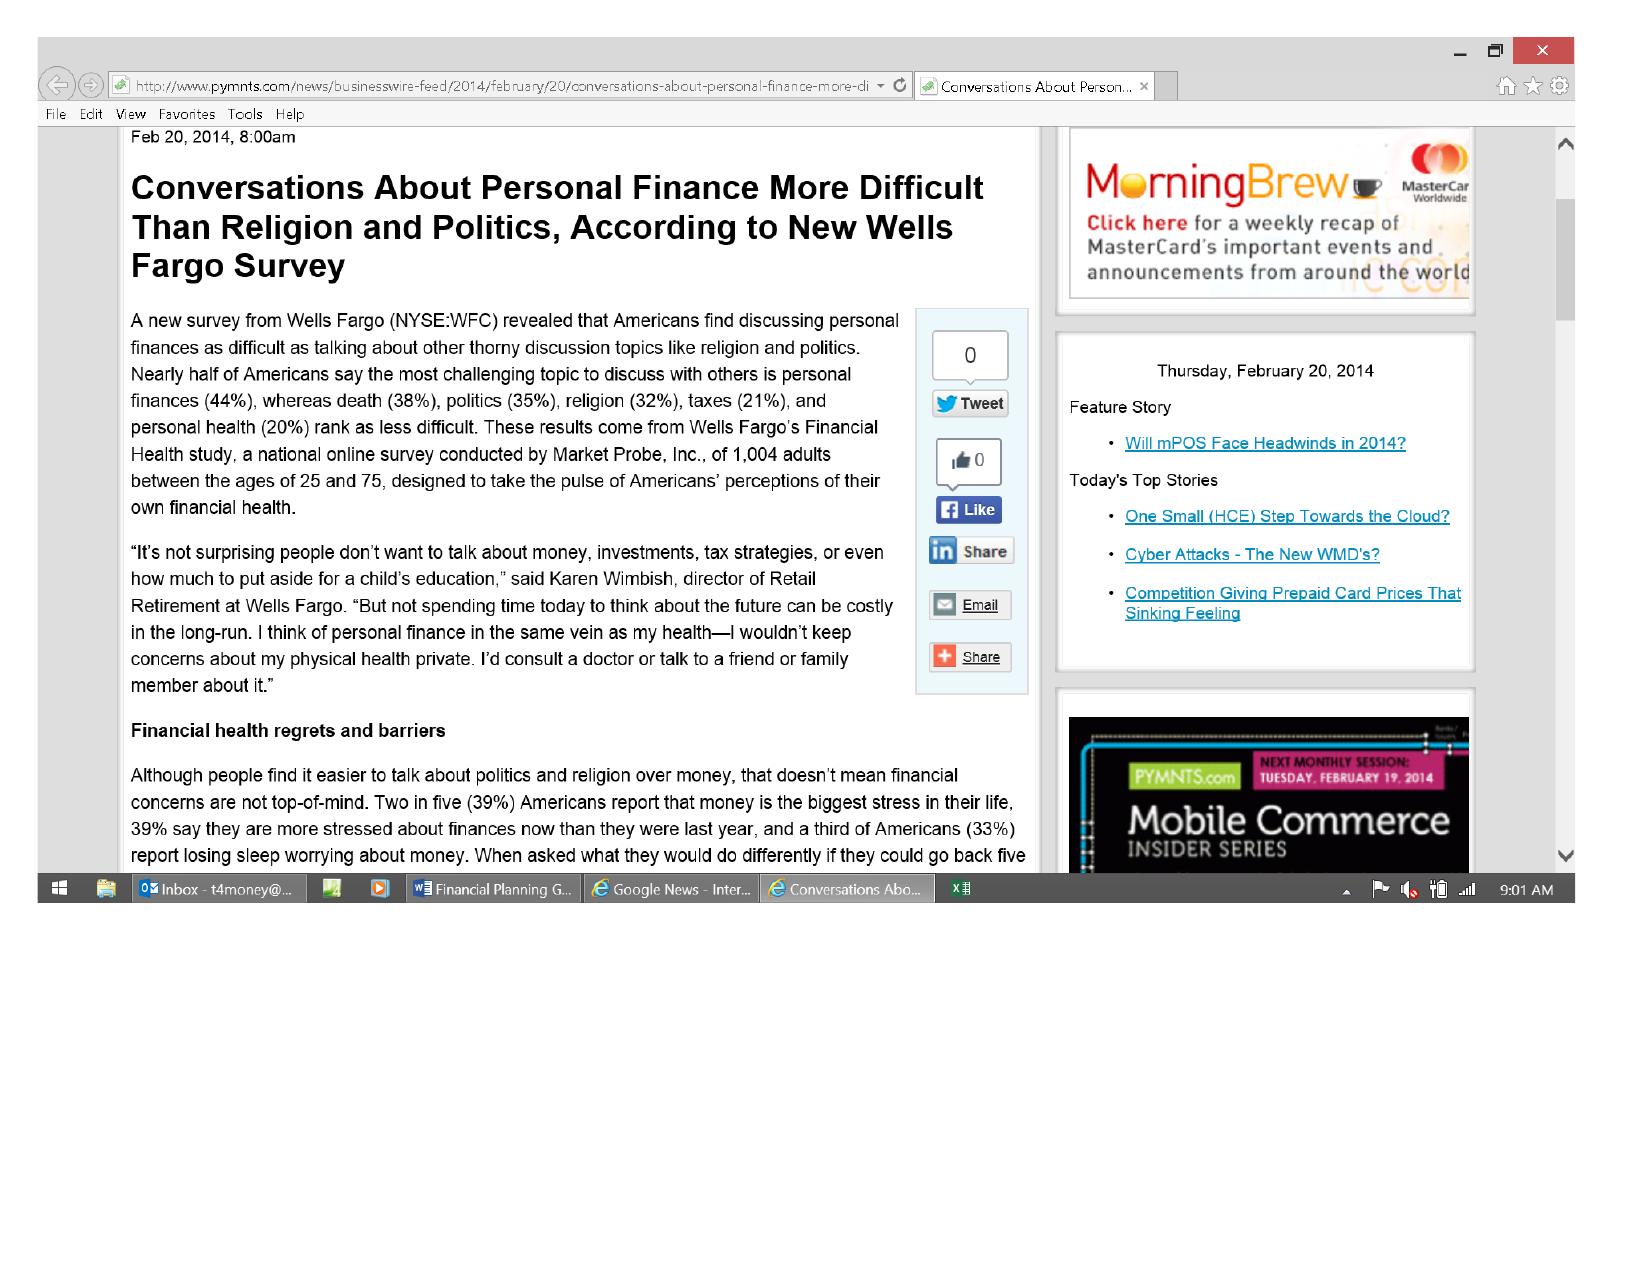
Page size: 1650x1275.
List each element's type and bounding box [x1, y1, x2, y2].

picture [37, 37, 1575, 903]
